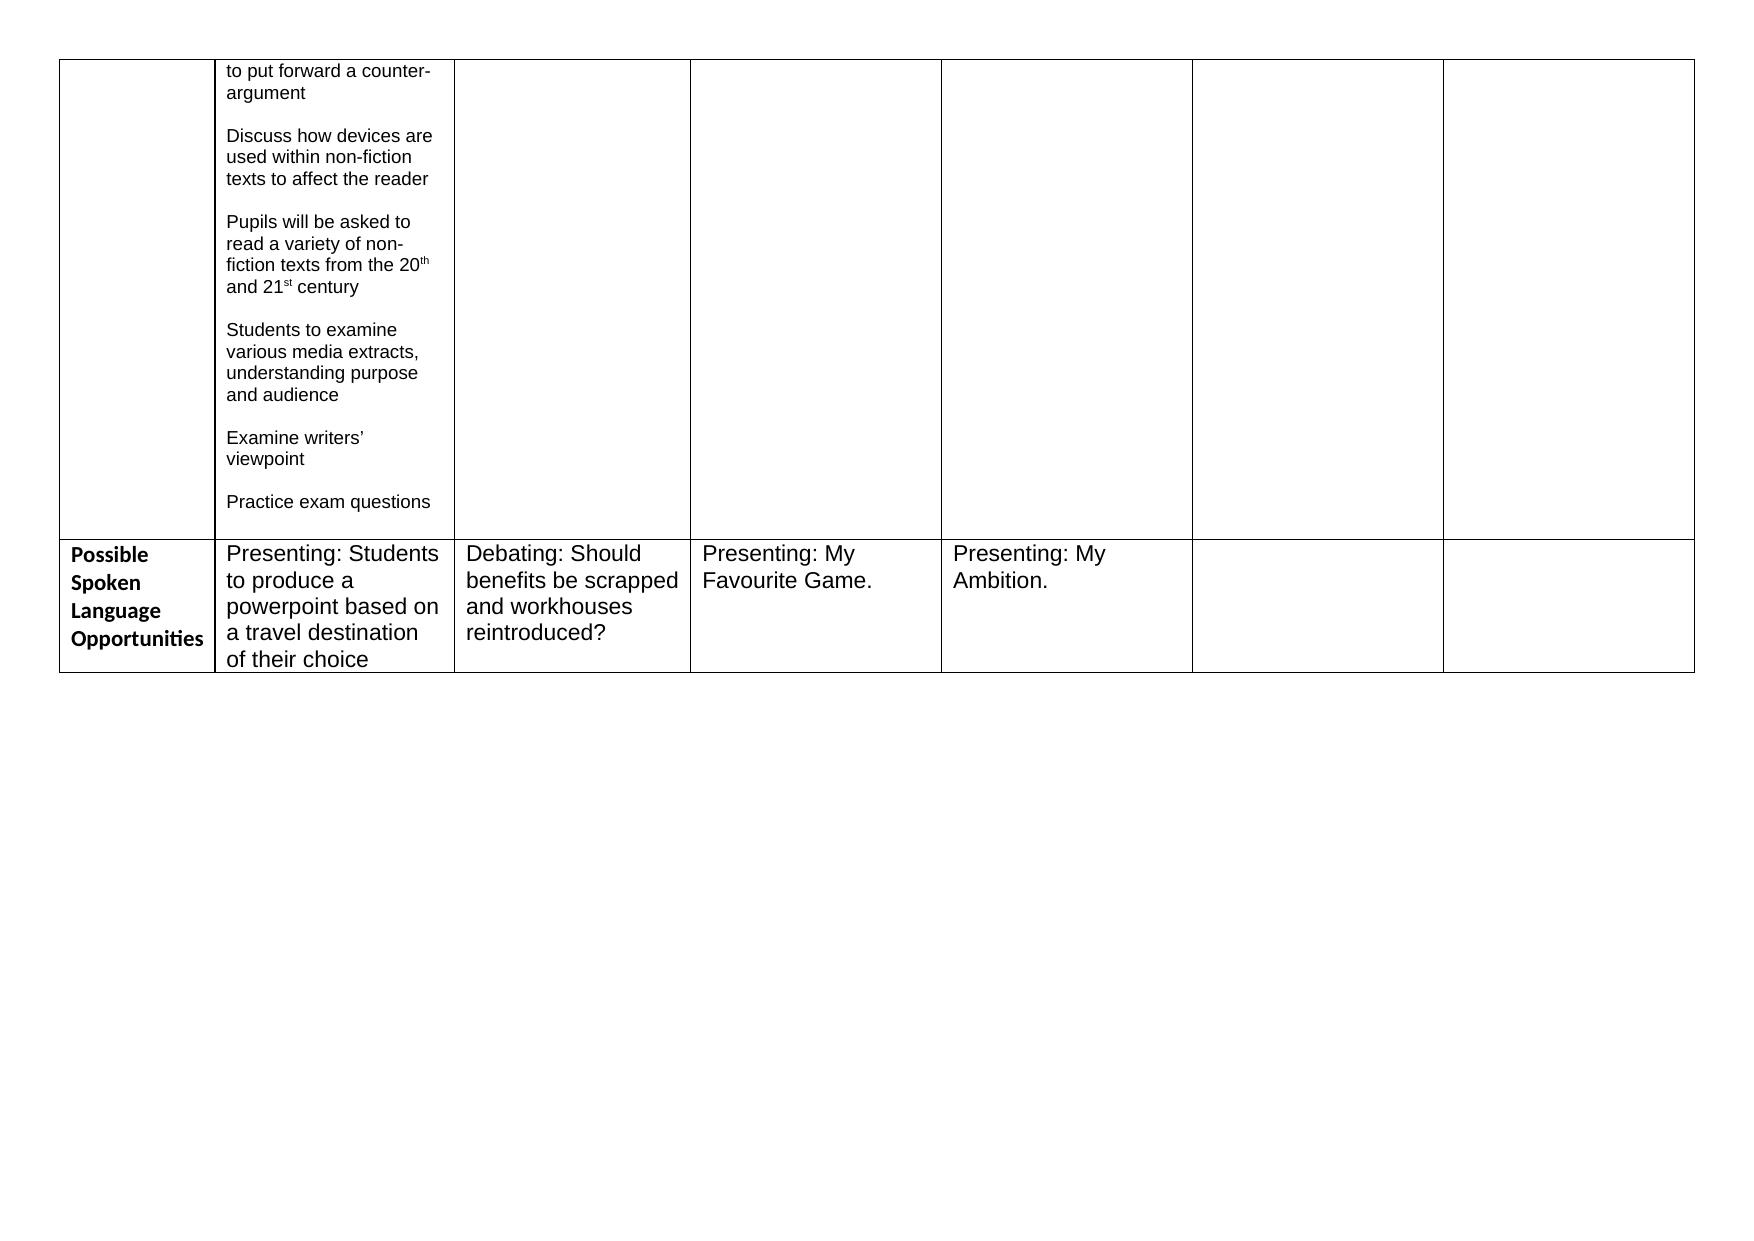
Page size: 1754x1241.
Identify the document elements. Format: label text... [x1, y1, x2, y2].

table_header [942, 60, 1192, 539]
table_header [691, 60, 941, 539]
table_cell Presenting: My Ambition. [942, 540, 1192, 672]
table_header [1444, 60, 1694, 539]
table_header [216, 60, 454, 539]
table_cell Possible Spoken Language Opportunities [60, 540, 214, 672]
table_cell Presenting: Students to produce a powerpoint based on a travel destination of their choice [216, 540, 454, 672]
table_cell [1444, 540, 1694, 672]
table_cell Presenting: My Favourite Game. [691, 540, 941, 672]
table_cell Debating: Should benefits be scrapped and workhouses reintroduced? [455, 540, 690, 672]
table_cell [1193, 540, 1443, 672]
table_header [1193, 60, 1443, 539]
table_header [60, 60, 214, 539]
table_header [455, 60, 690, 539]
